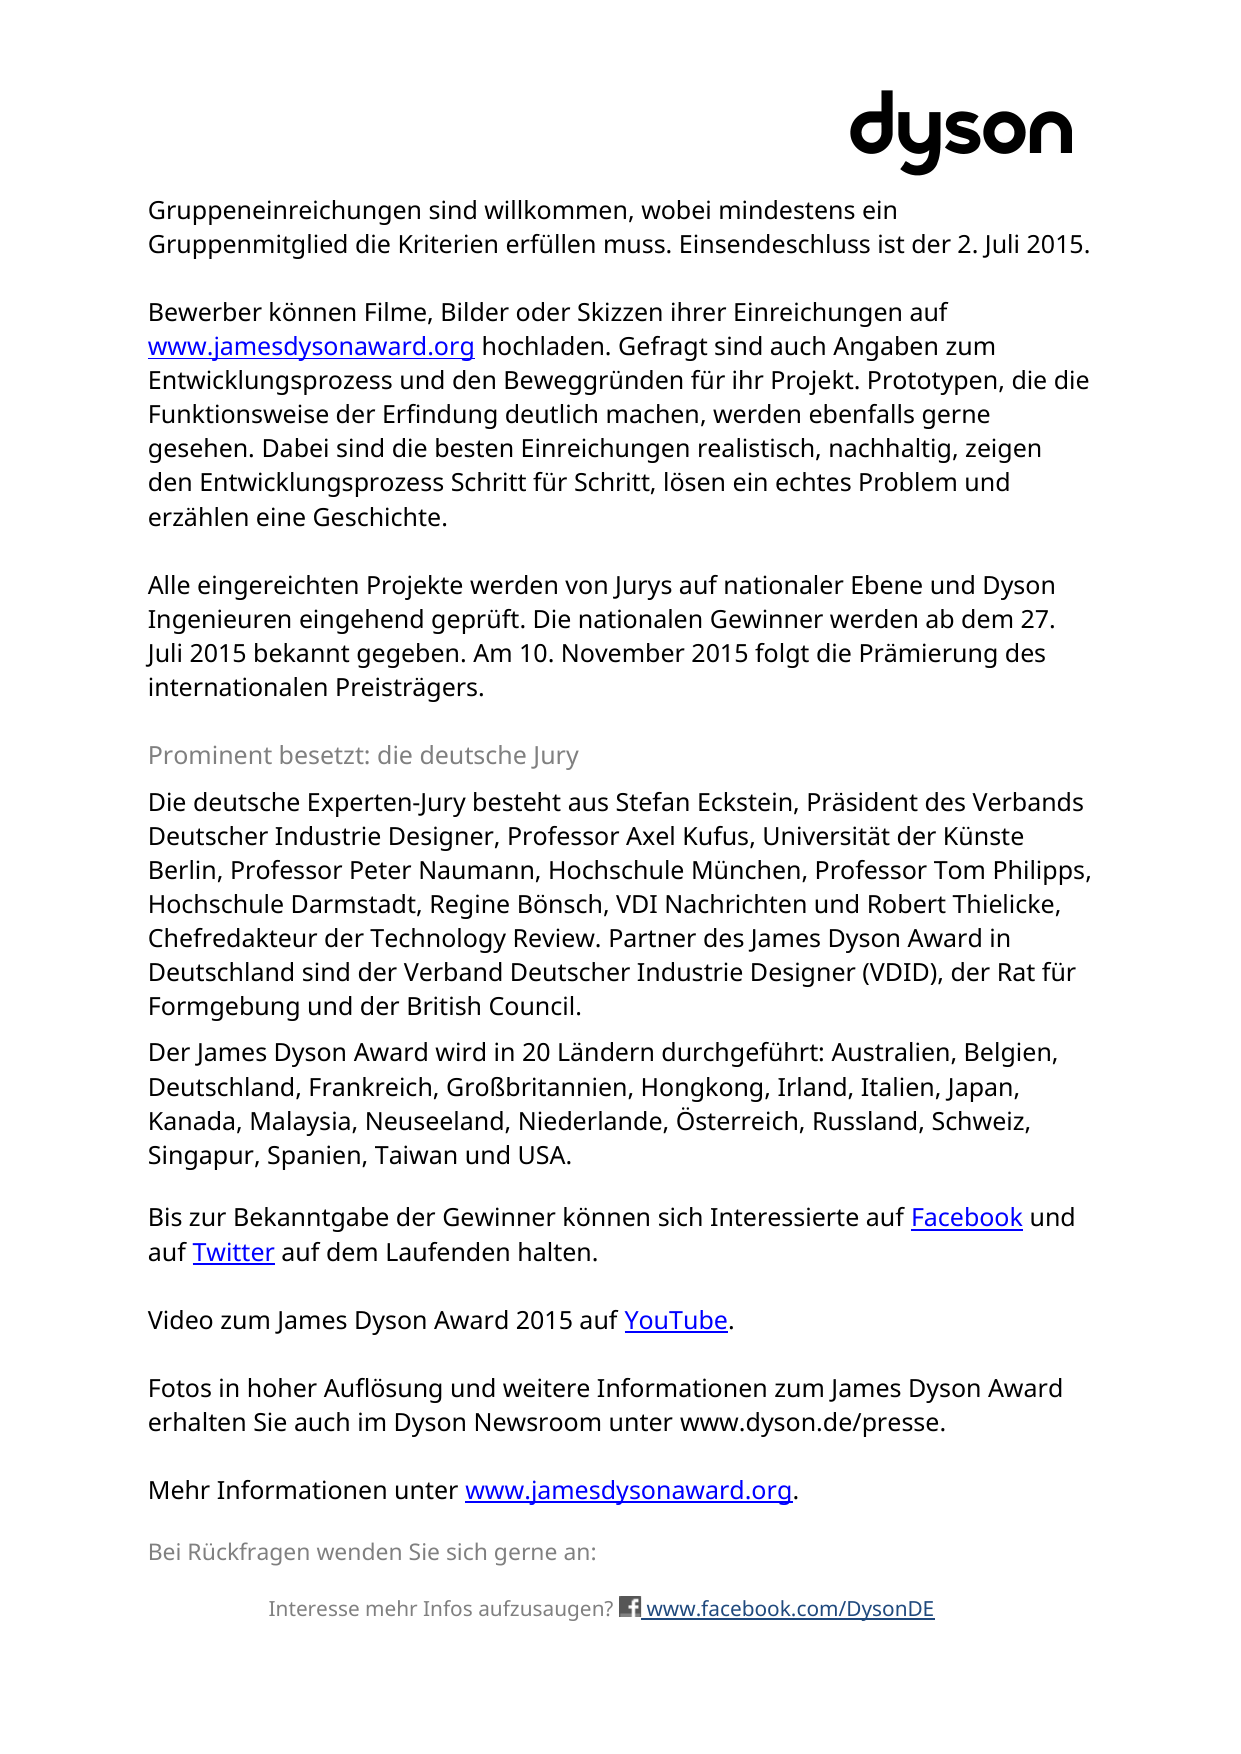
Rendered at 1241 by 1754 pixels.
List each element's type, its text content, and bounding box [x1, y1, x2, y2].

text Fotos in hoher Auflösung und weitere Informationen zum James Dyson Award erhalten Sie auch im Dyson Newsroom unter www.dyson.de/presse. [148, 1370, 1092, 1438]
text Mehr Informationen unter www.jamesdysonaward.org. [148, 1473, 1092, 1507]
text Video zum James Dyson Award 2015 auf YouTube. [148, 1302, 1092, 1336]
text Bei Rückfragen wenden Sie sich gerne an: [148, 1535, 1092, 1567]
text Bewerber können Filme, Bilder oder Skizzen ihrer Einreichungen auf www.jamesdysonaward.org hochladen. Gefragt sind auch Angaben zum Entwicklungsprozess und den Beweggründen für ihr Projekt. Prototypen, die die Funktionsweise der Erfindung deutlich machen, werden ebenfalls gerne gesehen. Dabei sind die besten Einreichungen realistisch, nachhaltig, zeigen den Entwicklungsprozess Schritt für Schritt, lösen ein echtes Problem und erzählen eine Geschichte. [148, 295, 1092, 533]
text Der James Dyson Award wird in 20 Ländern durchgeführt: Australien, Belgien, Deutschland, Frankreich, Großbritannien, Hongkong, Irland, Italien, Japan, Kanada, Malaysia, Neuseeland, Niederlande, Österreich, Russland, Schweiz, Singapur, Spanien, Taiwan und USA. [148, 1035, 1092, 1171]
text Alle eingereichten Projekte werden von Jurys auf nationaler Ebene und Dyson Ingenieuren eingehend geprüft. Die nationalen Gewinner werden ab dem 27. Juli 2015 bekannt gegeben. Am 10. November 2015 folgt die Prämierung des internationalen Preisträgers. [148, 567, 1092, 703]
text Prominent besetzt: die deutsche Jury [148, 738, 1092, 772]
picture [833, 73, 1093, 193]
text Bis zur Bekanntgabe der Gewinner können sich Interessierte auf Facebook und auf Twitter auf dem Laufenden halten. [148, 1200, 1092, 1268]
text Die deutsche Experten-Jury besteht aus Stefan Eckstein, Präsident des Verbands Deutscher Industrie Designer, Professor Axel Kufus, Universität der Künste Berlin, Professor Peter Naumann, Hochschule München, Professor Tom Philipps, Hochschule Darmstadt, Regine Bönsch, VDI Nachrichten und Robert Thielicke, Chefredakteur der Technology Review. Partner des James Dyson Award in Deutschland sind der Verband Deutscher Industrie Designer (VDID), der Rat für Formgebung und der British Council. [148, 784, 1092, 1023]
